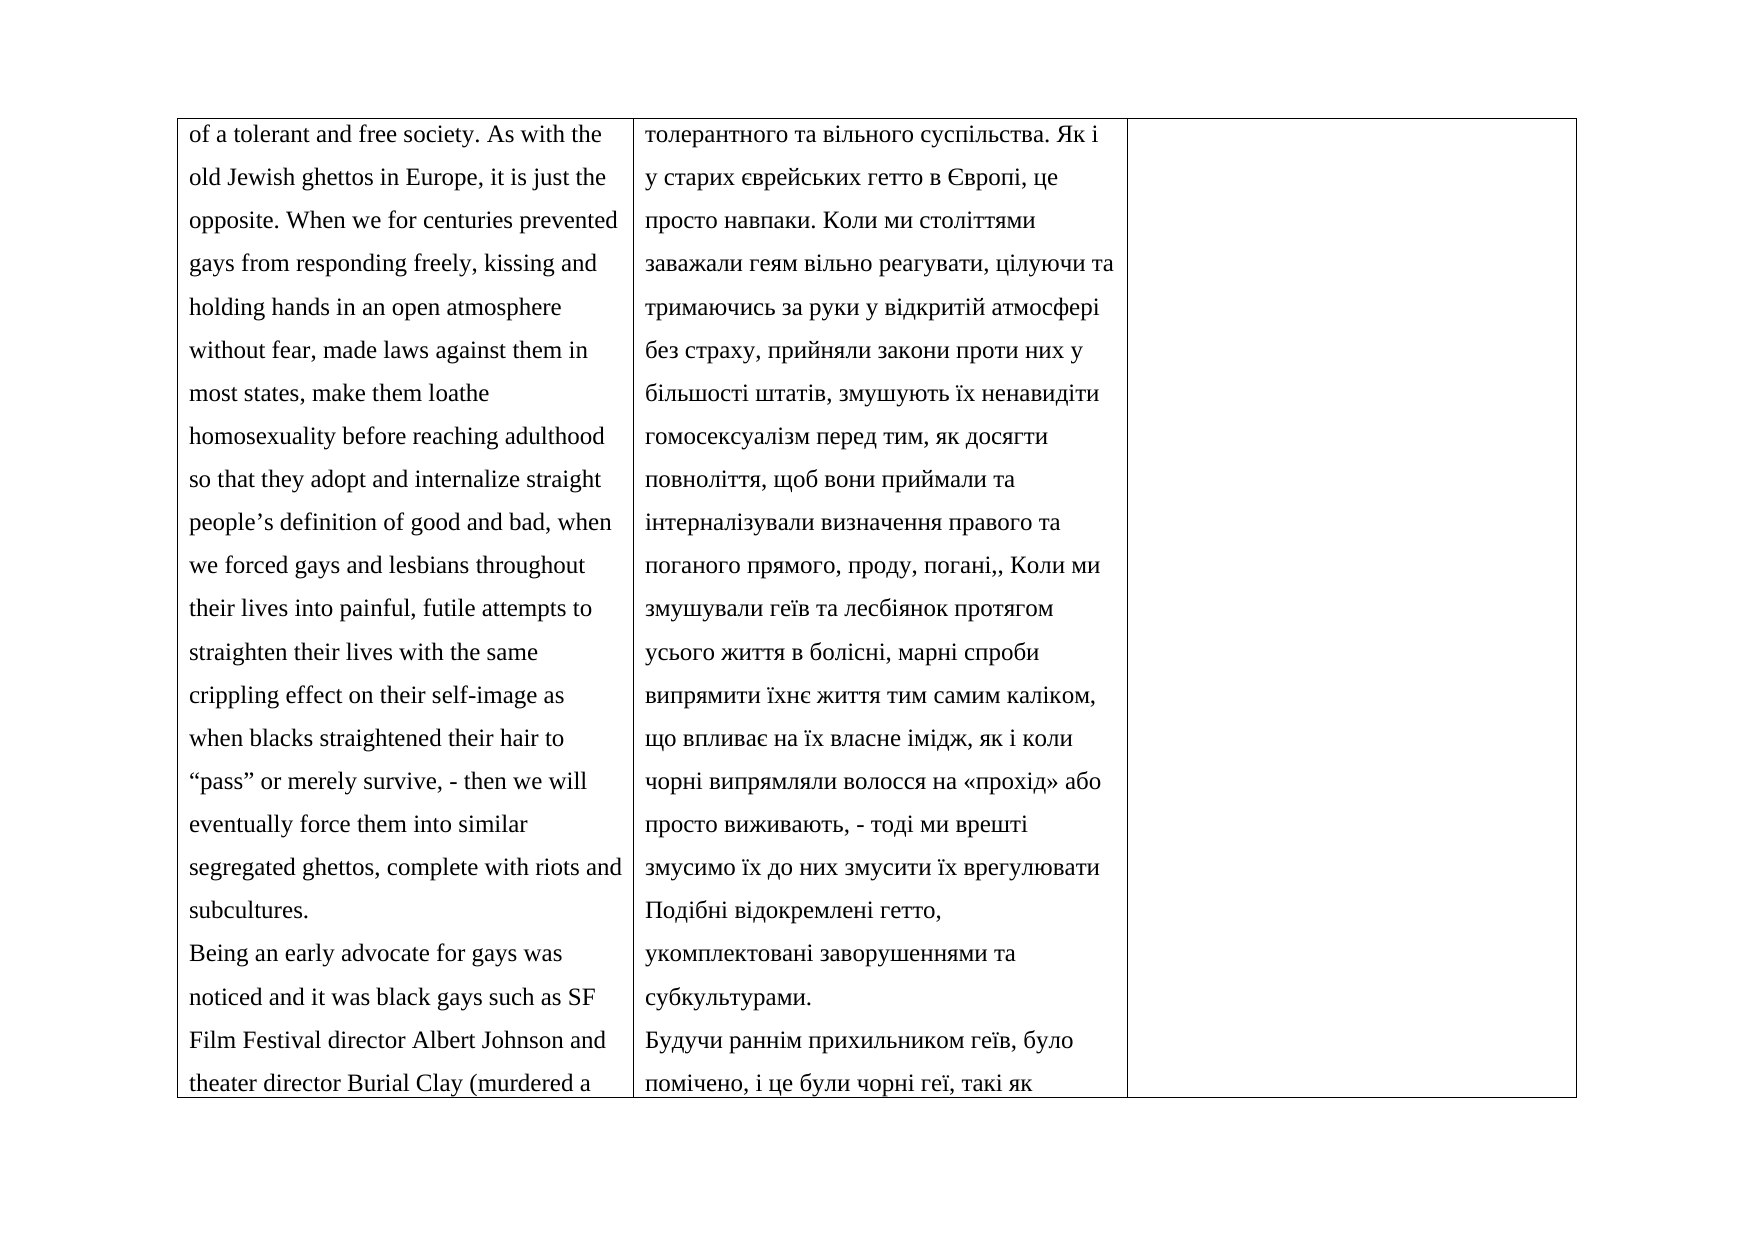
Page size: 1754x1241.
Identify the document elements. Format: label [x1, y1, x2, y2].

table_header [178, 119, 633, 1097]
table_header [634, 119, 1127, 1097]
table_header [1128, 119, 1576, 1097]
